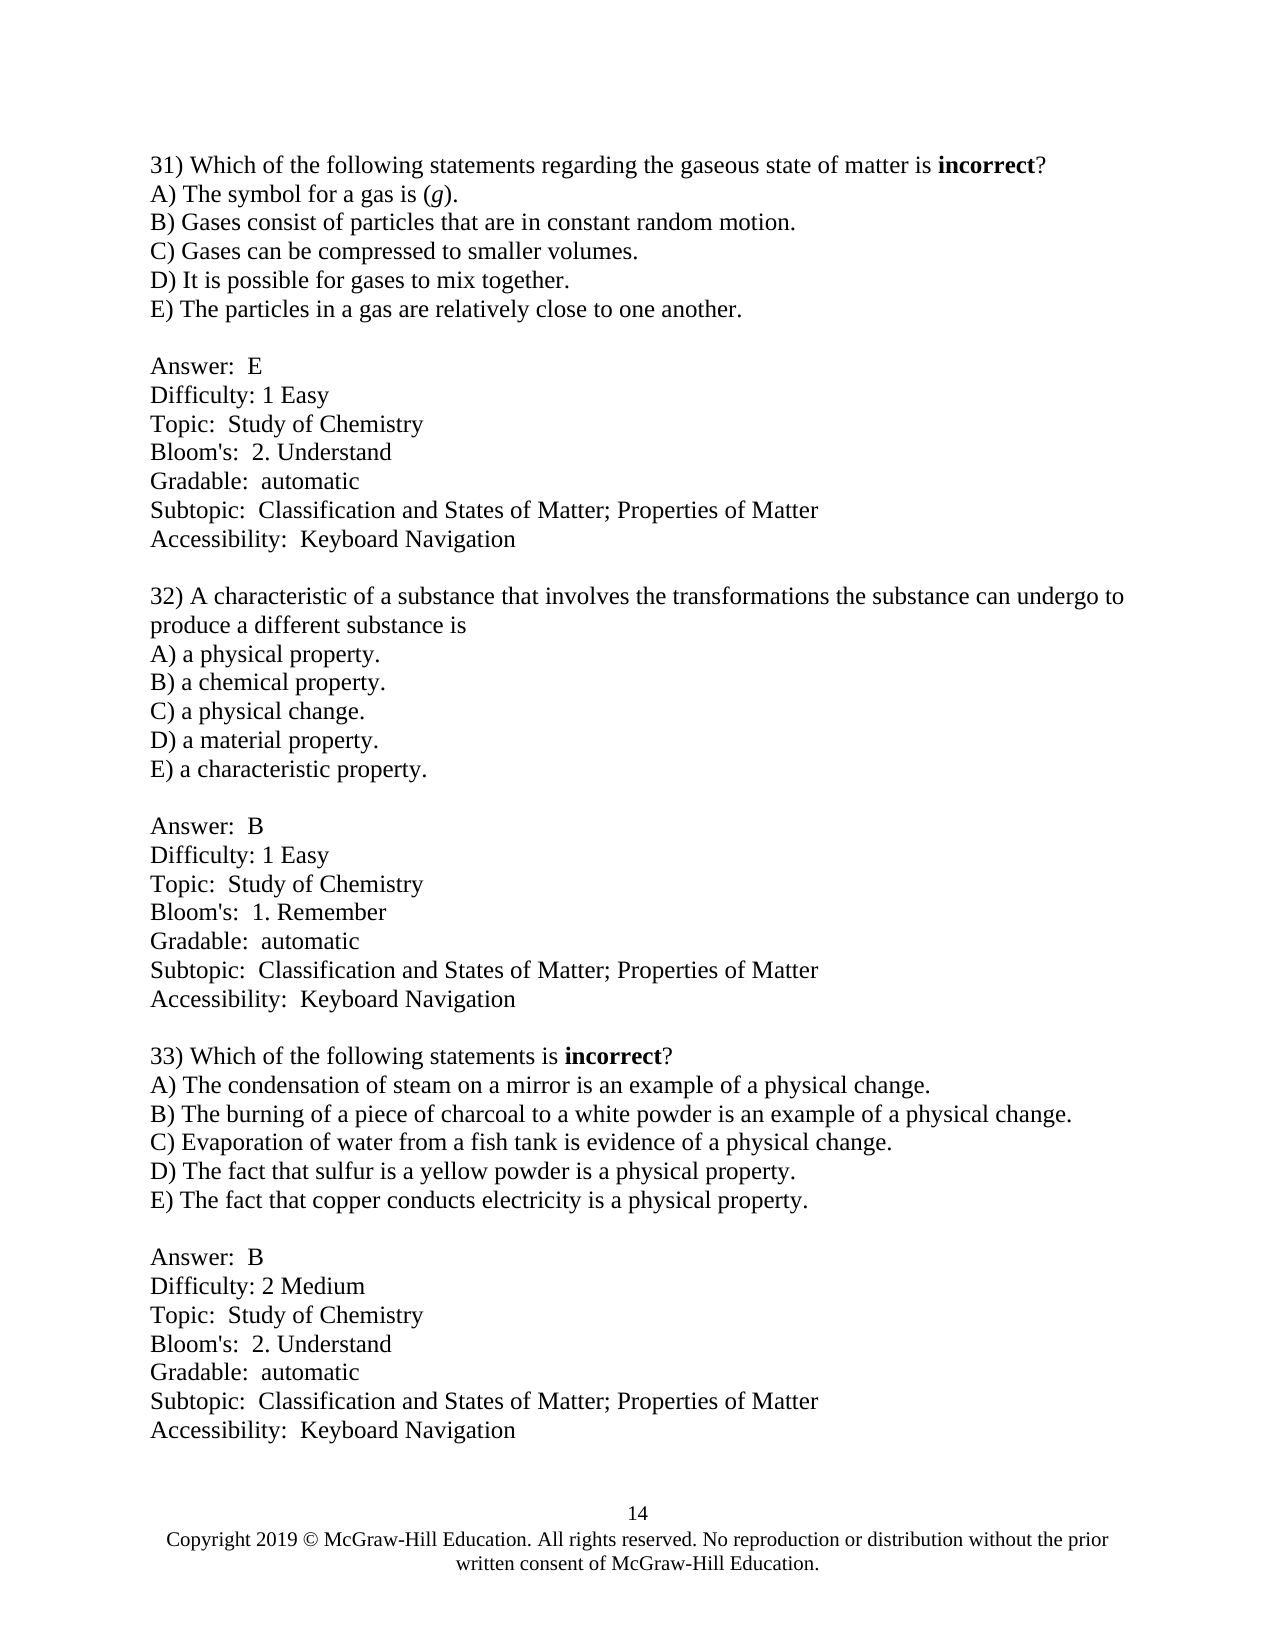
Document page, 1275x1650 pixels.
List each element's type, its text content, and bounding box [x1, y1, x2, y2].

text D) The fact that sulfur is a yellow powder is a physical property. [150, 1156, 1125, 1185]
text Bloom's: 2. Understand [150, 437, 1125, 466]
text Gradable: automatic [150, 1357, 1125, 1386]
text E) The particles in a gas are relatively close to one another. [150, 294, 1125, 322]
text D) It is possible for gases to mix together. [150, 265, 1125, 294]
text 31) Which of the following statements regarding the gaseous state of matter is incorrect? [150, 150, 1125, 179]
text B) Gases consist of particles that are in constant random motion. [150, 207, 1125, 236]
text Subtopic: Classification and States of Matter; Properties of Matter [150, 1386, 1125, 1415]
text B) The burning of a piece of charcoal to a white powder is an example of a physical change. [150, 1099, 1125, 1127]
text E) The fact that copper conducts electricity is a physical property. [150, 1185, 1125, 1214]
text C) Gases can be compressed to smaller volumes. [150, 236, 1125, 265]
text Subtopic: Classification and States of Matter; Properties of Matter [150, 955, 1125, 984]
text Answer: B [150, 1242, 1125, 1271]
text Difficulty: 1 Easy [150, 840, 1125, 869]
text Accessibility: Keyboard Navigation [150, 524, 1125, 552]
text 32) A characteristic of a substance that involves the transformations the substance can undergo to produce a different substance is [150, 581, 1125, 639]
text Topic: Study of Chemistry [150, 869, 1125, 897]
text C) a physical change. [150, 696, 1125, 725]
text 33) Which of the following statements is incorrect? [150, 1041, 1125, 1070]
text Subtopic: Classification and States of Matter; Properties of Matter [150, 495, 1125, 524]
text B) a chemical property. [150, 667, 1125, 696]
text Gradable: automatic [150, 466, 1125, 495]
text Difficulty: 1 Easy [150, 380, 1125, 409]
text A) The condensation of steam on a mirror is an example of a physical change. [150, 1070, 1125, 1099]
text Bloom's: 1. Remember [150, 897, 1125, 926]
text Gradable: automatic [150, 926, 1125, 955]
text Bloom's: 2. Understand [150, 1329, 1125, 1357]
text Topic: Study of Chemistry [150, 409, 1125, 437]
text D) a material property. [150, 725, 1125, 754]
text Accessibility: Keyboard Navigation [150, 1415, 1125, 1444]
text Accessibility: Keyboard Navigation [150, 984, 1125, 1012]
text Topic: Study of Chemistry [150, 1300, 1125, 1329]
text Answer: B [150, 811, 1125, 840]
text A) a physical property. [150, 639, 1125, 667]
text C) Evaporation of water from a fish tank is evidence of a physical change. [150, 1127, 1125, 1156]
text A) The symbol for a gas is (g). [150, 179, 1125, 207]
text Answer: E [150, 351, 1125, 380]
text E) a characteristic property. [150, 754, 1125, 782]
text Difficulty: 2 Medium [150, 1271, 1125, 1300]
